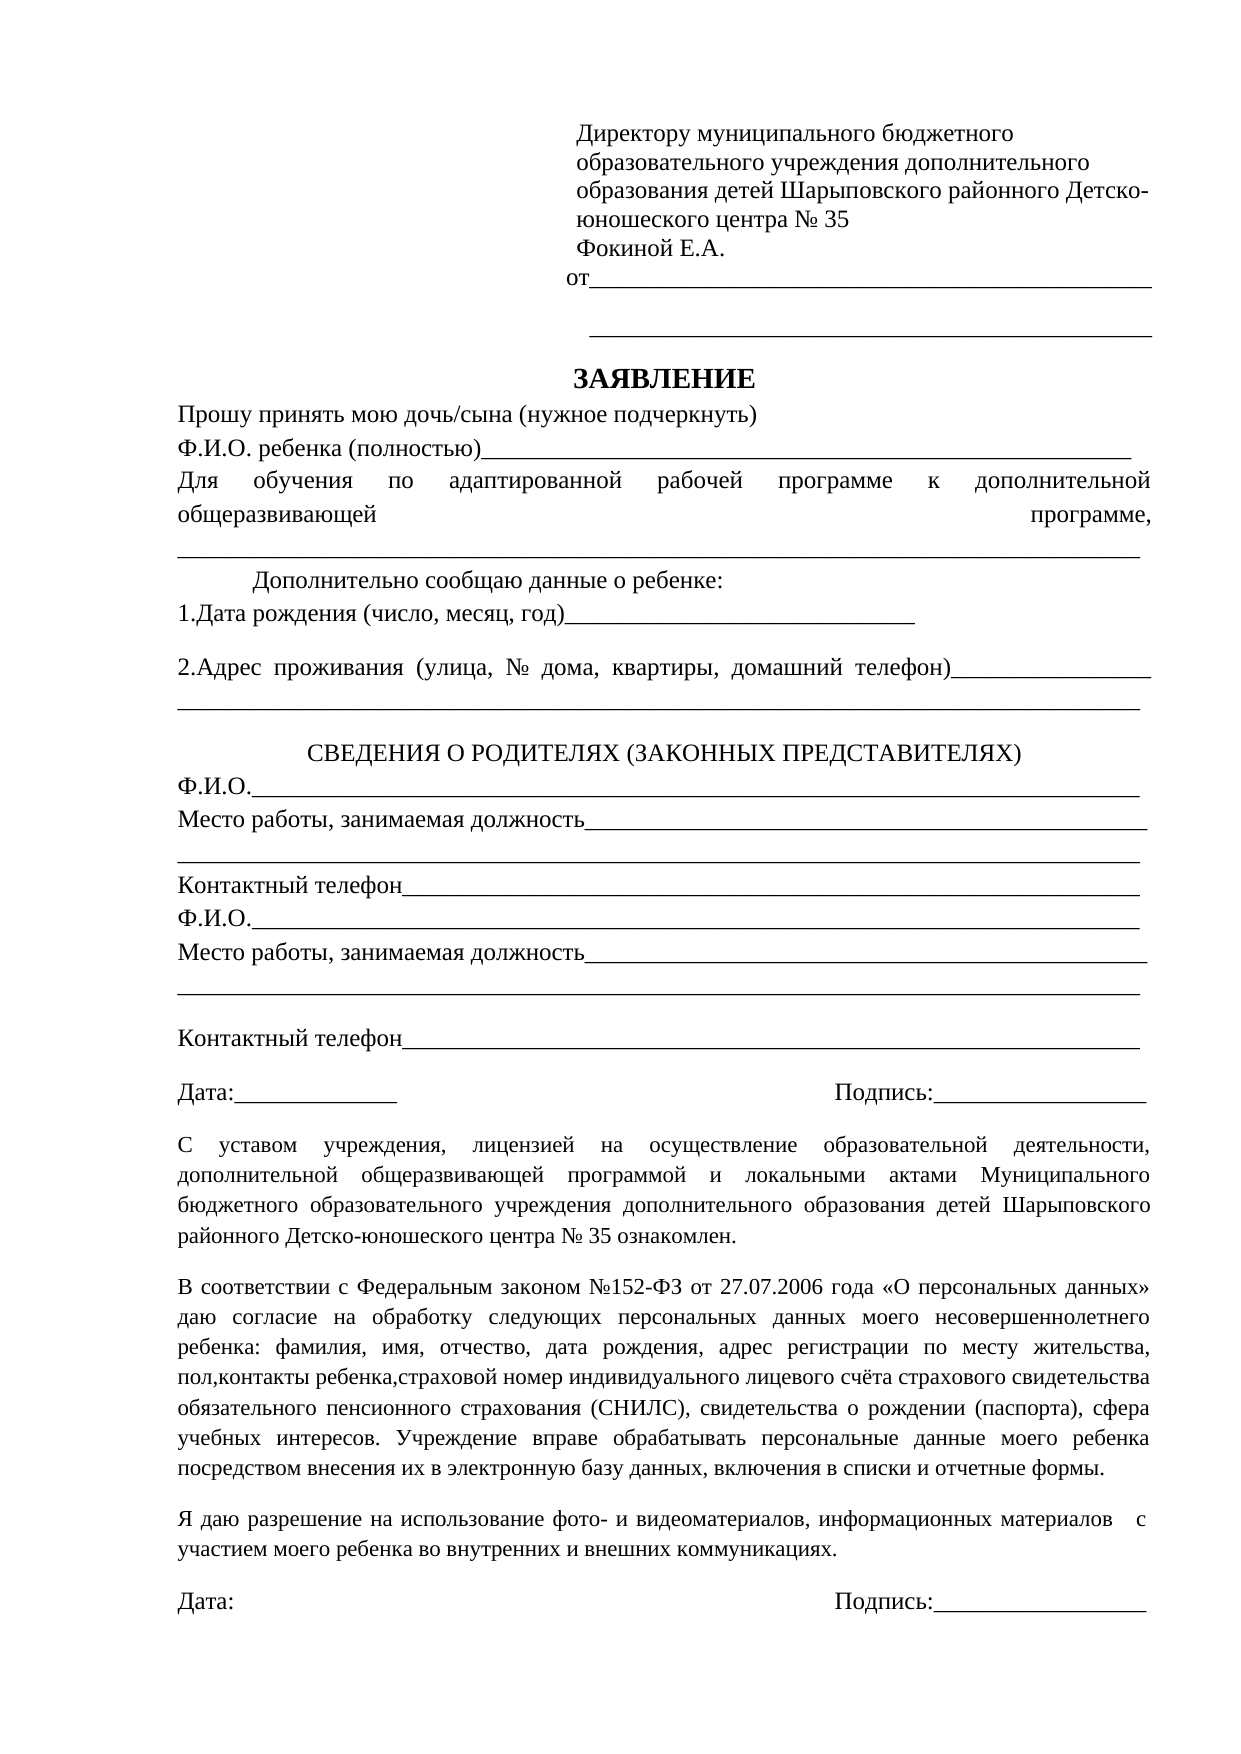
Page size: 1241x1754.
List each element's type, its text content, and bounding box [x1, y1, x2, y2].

text Прошу принять мою дочь/сына (нужное подчеркнуть) [177, 399, 1152, 428]
text ЗАЯВЛЕНИЕ [177, 361, 1152, 394]
text Контактный телефон___________________________________________________________ [177, 1023, 1152, 1052]
list 1.Дата рождения (число, месяц, год)____________________________ [177, 598, 1152, 626]
list Дополнительно сообщаю данные о ребенке: [252, 565, 1152, 593]
table_header Директору муниципального бюджетного образовательного учреждения дополнительного образования детей Шарыповского районного Детско-юношеского центра № 35 Фокиной Е.А. от_____________________________________________ _____________________________________________ [384, 118, 1163, 361]
text В соответствии с Федеральным законом №152-ФЗ от 27.07.2006 года «О персональных данных» даю согласие на обработку следующих персональных данных моего несовершеннолетнего ребенка: фамилия, имя, отчество, дата рождения, адрес регистрации по месту жительства, пол,контакты ребенка,страховой номер индивидуального лицевого счёта страхового свидетельства обязательного пенсионного страхования (СНИЛС), свидетельства о рождении (паспорта), сфера учебных интересов. Учреждение вправе обрабатывать персональные данные моего ребенка посредством внесения их в электронную базу данных, включения в списки и отчетные формы. [177, 1273, 1152, 1480]
text С уставом учреждения, лицензией на осуществление образовательной деятельности, дополнительной общеразвивающей программой и локальными актами Муниципального бюджетного образовательного учреждения дополнительного образования детей Шарыповского районного Детско-юношеского центра № 35 ознакомлен. [177, 1131, 1152, 1248]
list Ф.И.О._______________________________________________________________________ [177, 903, 1152, 932]
list Ф.И.О._______________________________________________________________________ [177, 771, 1152, 800]
list _____________________________________________________________________________ [177, 837, 1152, 866]
list Контактный телефон___________________________________________________________ [177, 871, 1152, 899]
list Для обучения по адаптированной рабочей программе к дополнительной общеразвивающей программе, _____________________________________________________________________________ [177, 466, 1152, 560]
list СВЕДЕНИЯ О РОДИТЕЛЯХ (ЗАКОННЫХ ПРЕДСТАВИТЕЛЯХ) [177, 738, 1152, 767]
list Место работы, занимаемая должность_____________________________________________ [177, 937, 1152, 965]
list Ф.И.О. ребенка (полностью)____________________________________________________ [177, 433, 1152, 461]
text Я даю разрешение на использование фото- и видеоматериалов, информационных материалов с участием моего ребенка во внутренних и внешних коммуникациях. [177, 1505, 1152, 1562]
text 2.Адрес проживания (улица, № дома, квартиры, домашний телефон)________________ _____________________________________________________________________________ [177, 652, 1152, 713]
text Дата: Подпись:_________________ [177, 1586, 1152, 1615]
text Дата:_____________ Подпись:_________________ [177, 1077, 1152, 1106]
list _____________________________________________________________________________ [177, 969, 1152, 998]
list Место работы, занимаемая должность_____________________________________________ [177, 804, 1152, 833]
